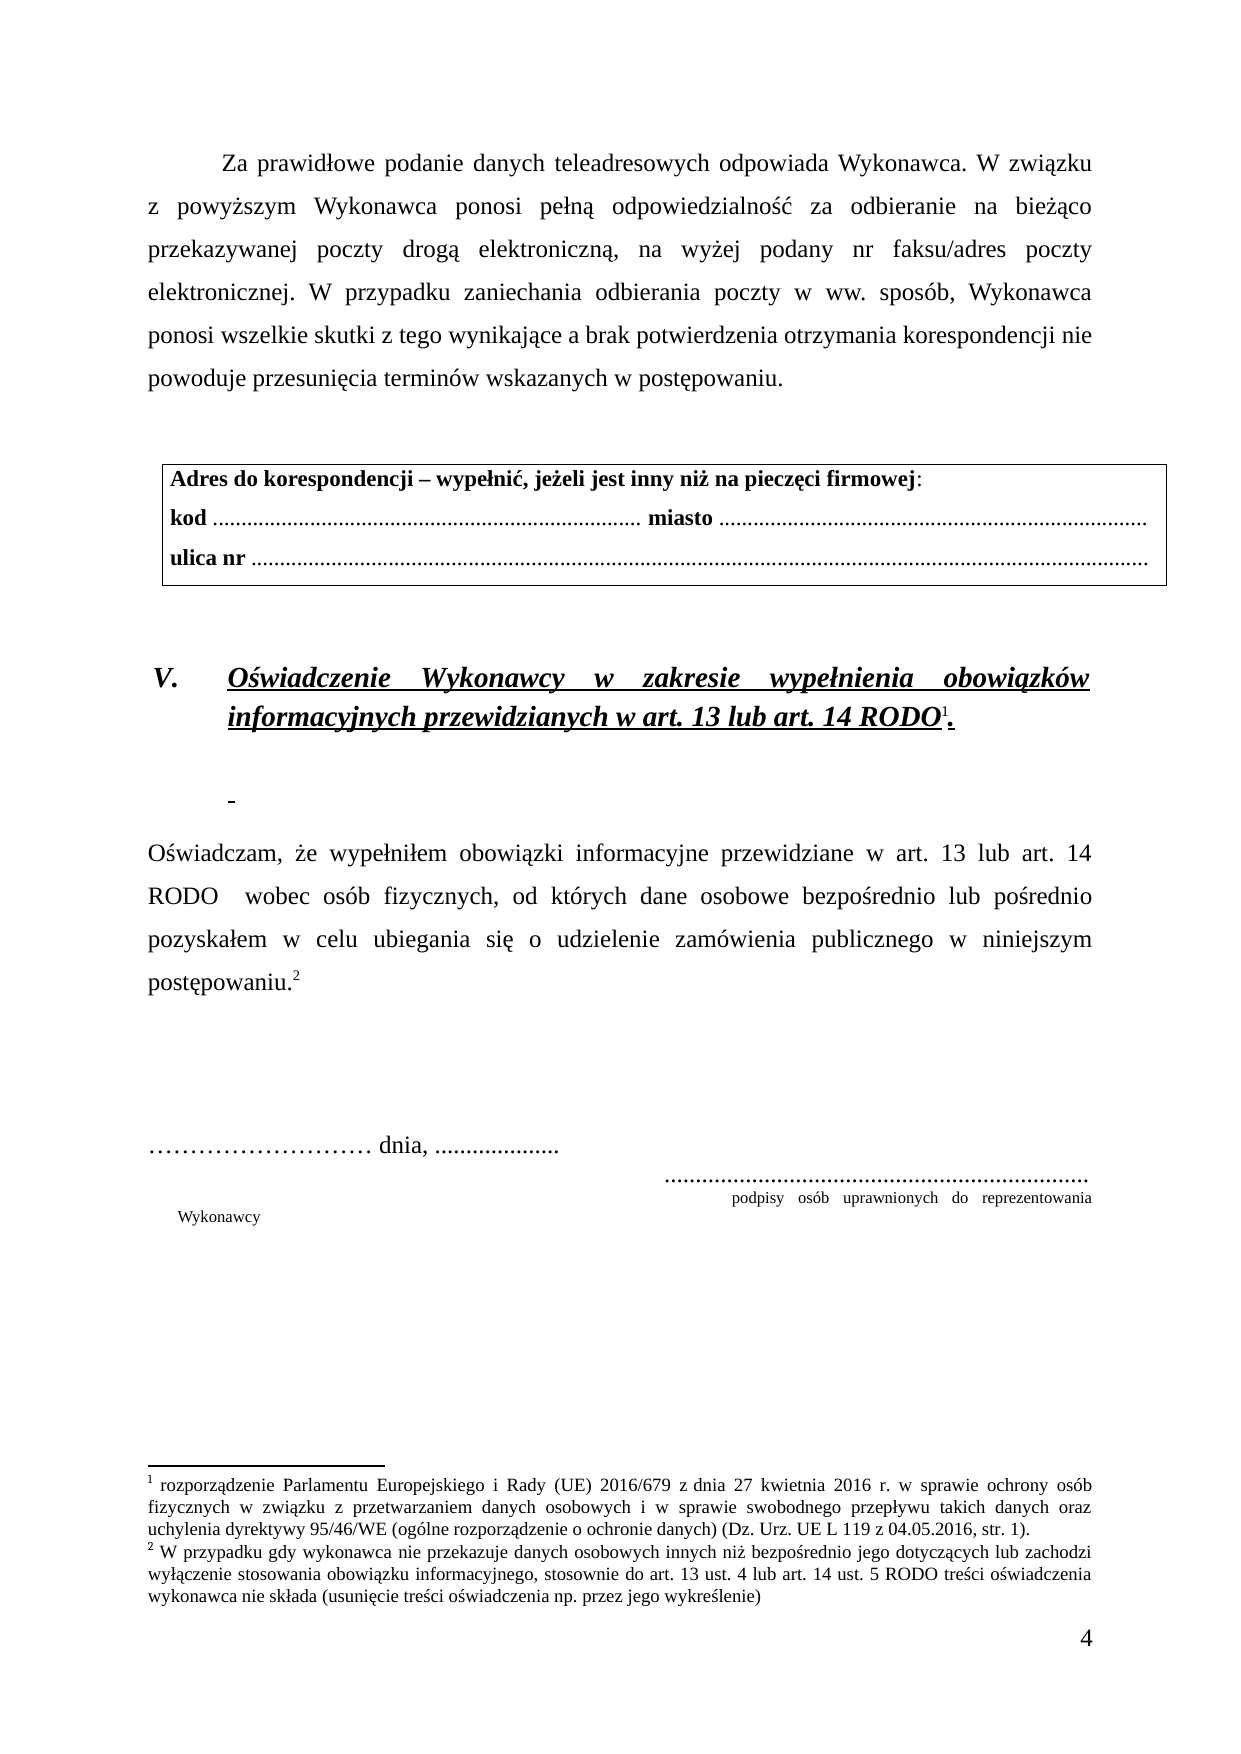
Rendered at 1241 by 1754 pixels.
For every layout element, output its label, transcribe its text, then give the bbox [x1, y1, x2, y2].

text .................................................................... [148, 1159, 1093, 1187]
text Za prawidłowe podanie danych teleadresowych odpowiada Wykonawca. W związku z powyższym Wykonawca ponosi pełną odpowiedzialność za odbieranie na bieżąco przekazywanej poczty drogą elektroniczną, na wyżej podany nr faksu/adres poczty elektronicznej. W przypadku zaniechania odbierania poczty w ww. sposób, Wykonawca ponosi wszelkie skutki z tego wynikające a brak potwierdzenia otrzymania korespondencji nie powoduje przesunięcia terminów wskazanych w postępowaniu. [148, 148, 1093, 392]
text ……………………… dnia, .................... [148, 1130, 1093, 1159]
table_header Adres do korespondencji – wypełnić, jeżeli jest inny niż na pieczęci firmowej: kod ........................................................................... miasto ........................................................................... ulica nr ............................................................................................................................................................. [163, 465, 1166, 584]
text podpisy osób uprawnionych do reprezentowania Wykonawcy [177, 1187, 1093, 1226]
list Oświadczenie Wykonawcy w zakresie wypełnienia obowiązków informacyjnych przewidzianych w art. 13 lub art. 14 RODO. [152, 660, 1093, 732]
text Oświadczam, że wypełniłem obowiązki informacyjne przewidziane w art. 13 lub art. 14 RODO wobec osób fizycznych, od których dane osobowe bezpośrednio lub pośrednio pozyskałem w celu ubiegania się o udzielenie zamówienia publicznego w niniejszym postępowaniu. [148, 838, 1093, 996]
